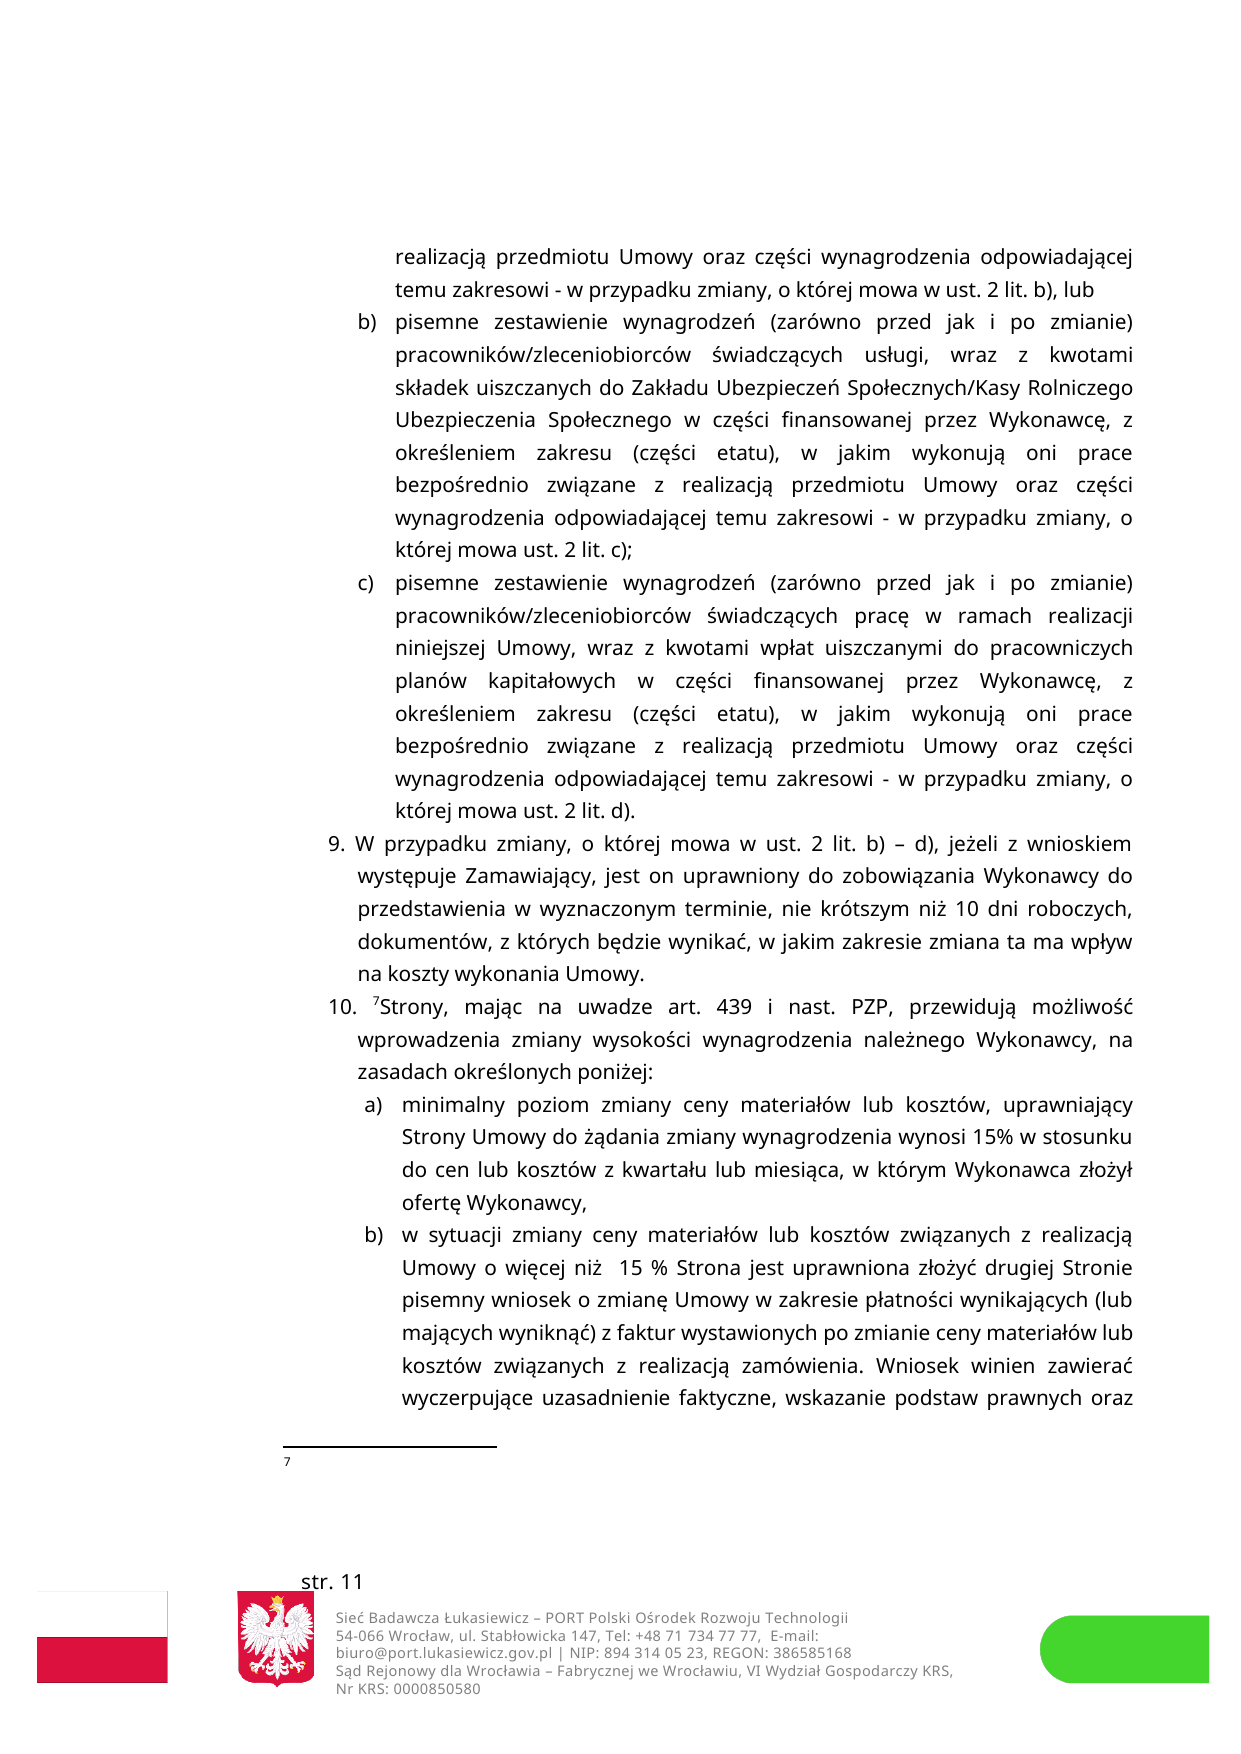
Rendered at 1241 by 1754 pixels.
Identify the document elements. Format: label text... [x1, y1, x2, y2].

picture [35, 1591, 314, 1686]
text 9. W przypadku zmiany, o której mowa w ust. 2 lit. b) – d), jeżeli z wnioskiem występuje Zamawiający, jest on uprawniony do zobowiązania Wykonawcy do przedstawienia w wyznaczonym terminie, nie krótszym niż 10 dni roboczych, dokumentów, z których będzie wynikać, w jakim zakresie zmiana ta ma wpływ na koszty wykonania Umowy. [328, 829, 1134, 988]
list pisemne zestawienie wynagrodzeń (zarówno przed jak i po zmianie) pracowników/zleceniobiorców świadczących usługi, wraz z kwotami składek uiszczanych do Zakładu Ubezpieczeń Społecznych/Kasy Rolniczego Ubezpieczenia Społecznego w części finansowanej przez Wykonawcę, z określeniem zakresu (części etatu), w jakim wykonują oni prace bezpośrednio związane z realizacją przedmiotu Umowy oraz części wynagrodzenia odpowiadającej temu zakresowi - w przypadku zmiany, o której mowa ust. 2 lit. c); [357, 307, 1134, 564]
picture [1036, 1611, 1239, 1752]
list minimalny poziom zmiany ceny materiałów lub kosztów, uprawniający Strony Umowy do żądania zmiany wynagrodzenia wynosi 15% w stosunku do cen lub kosztów z kwartału lub miesiąca, w którym Wykonawca złożył ofertę Wykonawcy, [364, 1090, 1134, 1216]
text 10. Strony, mając na uwadze art. 439 i nast. PZP, przewidują możliwość wprowadzenia zmiany wysokości wynagrodzenia należnego Wykonawcy, na zasadach określonych poniżej: [328, 992, 1134, 1086]
list pisemne zestawienie wynagrodzeń (zarówno przed jak i po zmianie) pracowników/zleceniobiorców świadczących pracę w ramach realizacji niniejszej Umowy, wraz z kwotami wpłat uiszczanymi do pracowniczych planów kapitałowych w części finansowanej przez Wykonawcę, z określeniem zakresu (części etatu), w jakim wykonują oni prace bezpośrednio związane z realizacją przedmiotu Umowy oraz części wynagrodzenia odpowiadającej temu zakresowi - w przypadku zmiany, o której mowa ust. 2 lit. d). [357, 568, 1134, 825]
